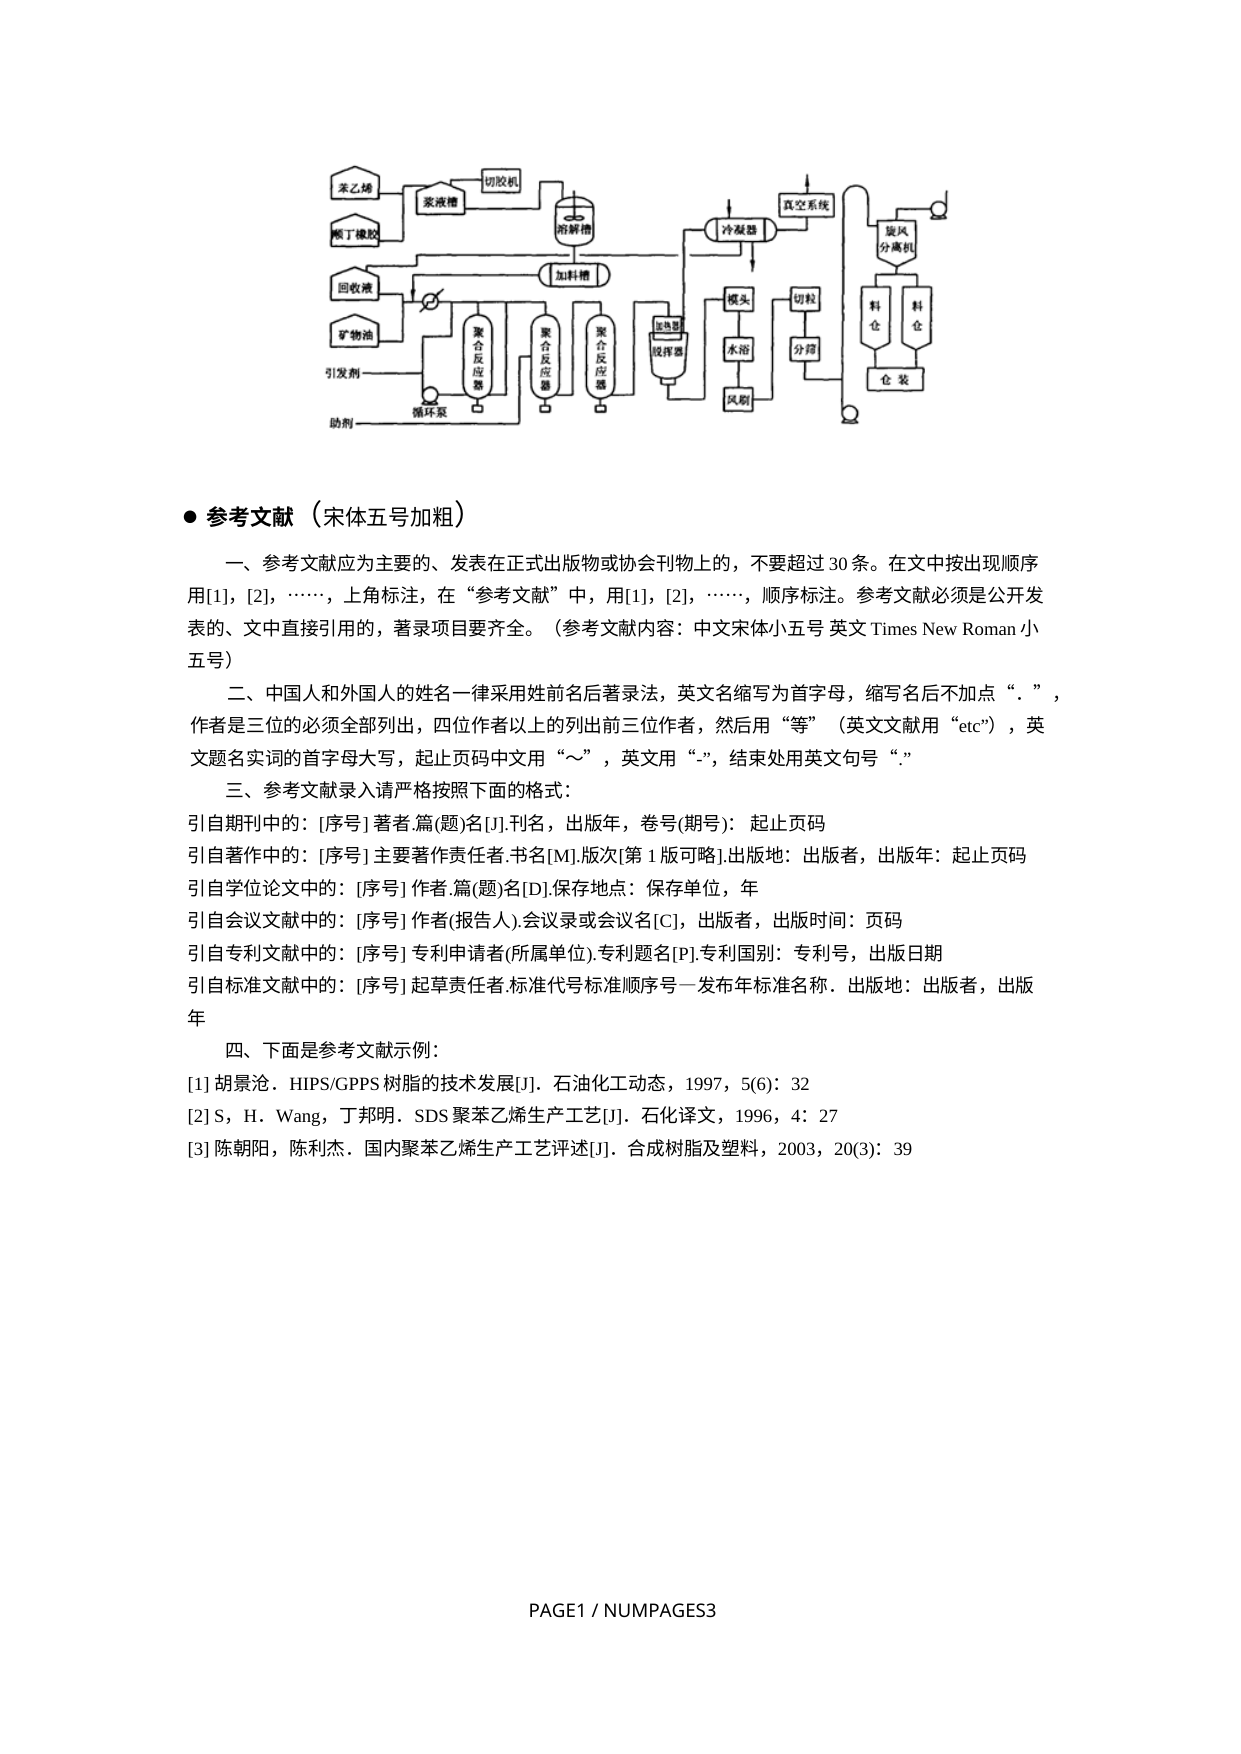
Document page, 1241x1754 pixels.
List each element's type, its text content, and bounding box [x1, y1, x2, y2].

text 引自学位论文中的：[序号] 作者.篇(题)名[D].保存地点：保存单位，年 [181, 871, 1053, 903]
text [2] S，H．Wang，丁邦明．SDS聚苯乙烯生产工艺[J]．石化译文，1996，4：27 [187, 1098, 1053, 1131]
text [1] 胡景沧．HIPS/GPPS树脂的技术发展[J]．石油化工动态，1997，5(6)：32 [187, 1066, 1053, 1098]
text 引自专利文献中的：[序号] 专利申请者(所属单位).专利题名[P].专利国别：专利号，出版日期 [187, 936, 1053, 968]
text 引自期刊中的：[序号] 著者.篇(题)名[J].刊名，出版年，卷号(期号)： 起止页码 [187, 806, 1053, 838]
text 引自会议文献中的：[序号] 作者(报告人).会议录或会议名[C]，出版者，出版时间：页码 [187, 903, 1053, 936]
text 引自标准文献中的：[序号] 起草责任者.标准代号标准顺序号—发布年标准名称．出版地：出版者，出版年 [187, 968, 1053, 1033]
text 引自著作中的：[序号] 主要著作责任者.书名[M].版次[第1版可略].出版地：出版者，出版年：起止页码 [187, 838, 1053, 871]
text [3] 陈朝阳，陈利杰．国内聚苯乙烯生产工艺评述[J]．合成树脂及塑料，2003，20(3)：39 [187, 1131, 1053, 1163]
text ● 参考文献（宋体五号加粗） [181, 481, 1053, 546]
text 四、下面是参考文献示例： [187, 1033, 1053, 1066]
text 三、参考文献录入请严格按照下面的格式： [216, 773, 1053, 806]
text 一、参考文献应为主要的、发表在正式出版物或协会刊物上的，不要超过30条。在文中按出现顺序用[1]，[2]，……，上角标注，在“参考文献”中，用[1]，[2]，……，顺序标注。参考文献必须是公开发表的、文中直接引用的，著录项目要齐全。（参考文献内容：中文宋体小五号 英文Times New Roman小五号） [187, 546, 1053, 676]
text 二、中国人和外国人的姓名一律采用姓前名后著录法，英文名缩写为首字母，缩写名后不加点“．”，作者是三位的必须全部列出，四位作者以上的列出前三位作者，然后用“等”（英文文献用“etc”），英文题名实词的首字母大写，起止页码中文用“～”，英文用“-”，结束处用英文句号“.” [190, 676, 1053, 773]
